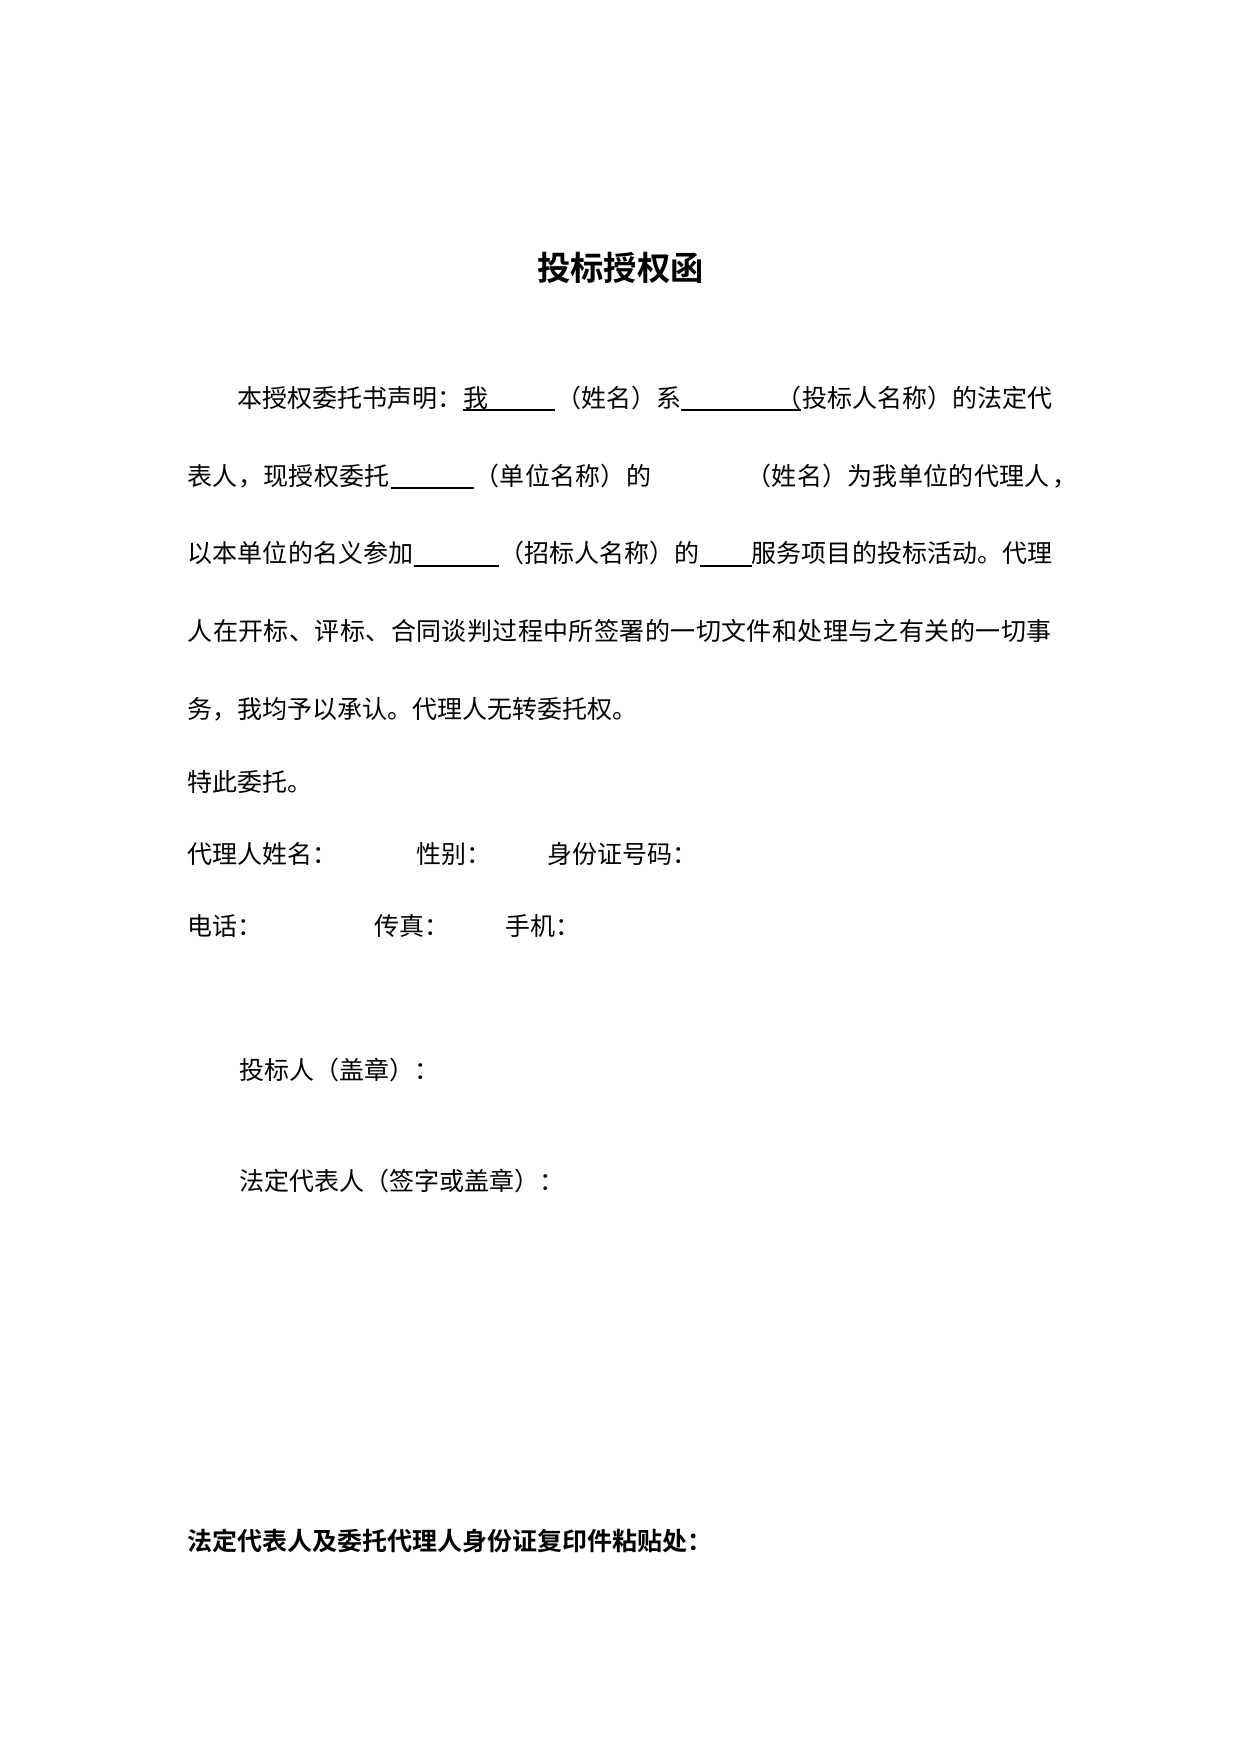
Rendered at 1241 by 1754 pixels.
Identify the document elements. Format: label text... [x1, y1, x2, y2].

text 投标人（盖章）： [187, 1036, 1053, 1101]
text 代理人姓名： 性别： 身份证号码： [187, 820, 1053, 885]
text 投标授权函 [187, 234, 1053, 299]
text 特此委托。 [187, 748, 1053, 813]
text 法定代表人（签字或盖章）： [187, 1147, 1053, 1212]
text 法定代表人及委托代理人身份证复印件粘贴处： [187, 1507, 1053, 1572]
text 电话： 传真： 手机： [187, 892, 1053, 957]
text 本授权委托书声明：我 （姓名）系 （投标人名称）的法定代表人，现授权委托 （单位名称）的 （姓名）为我单位的代理人，以本单位的名义参加 （招标人名称）的 服务项目的投标活动。代理人在开标、评标、合同谈判过程中所签署的一切文件和处理与之有关的一切事务，我均予以承认。代理人无转委托权。 [187, 364, 1053, 740]
